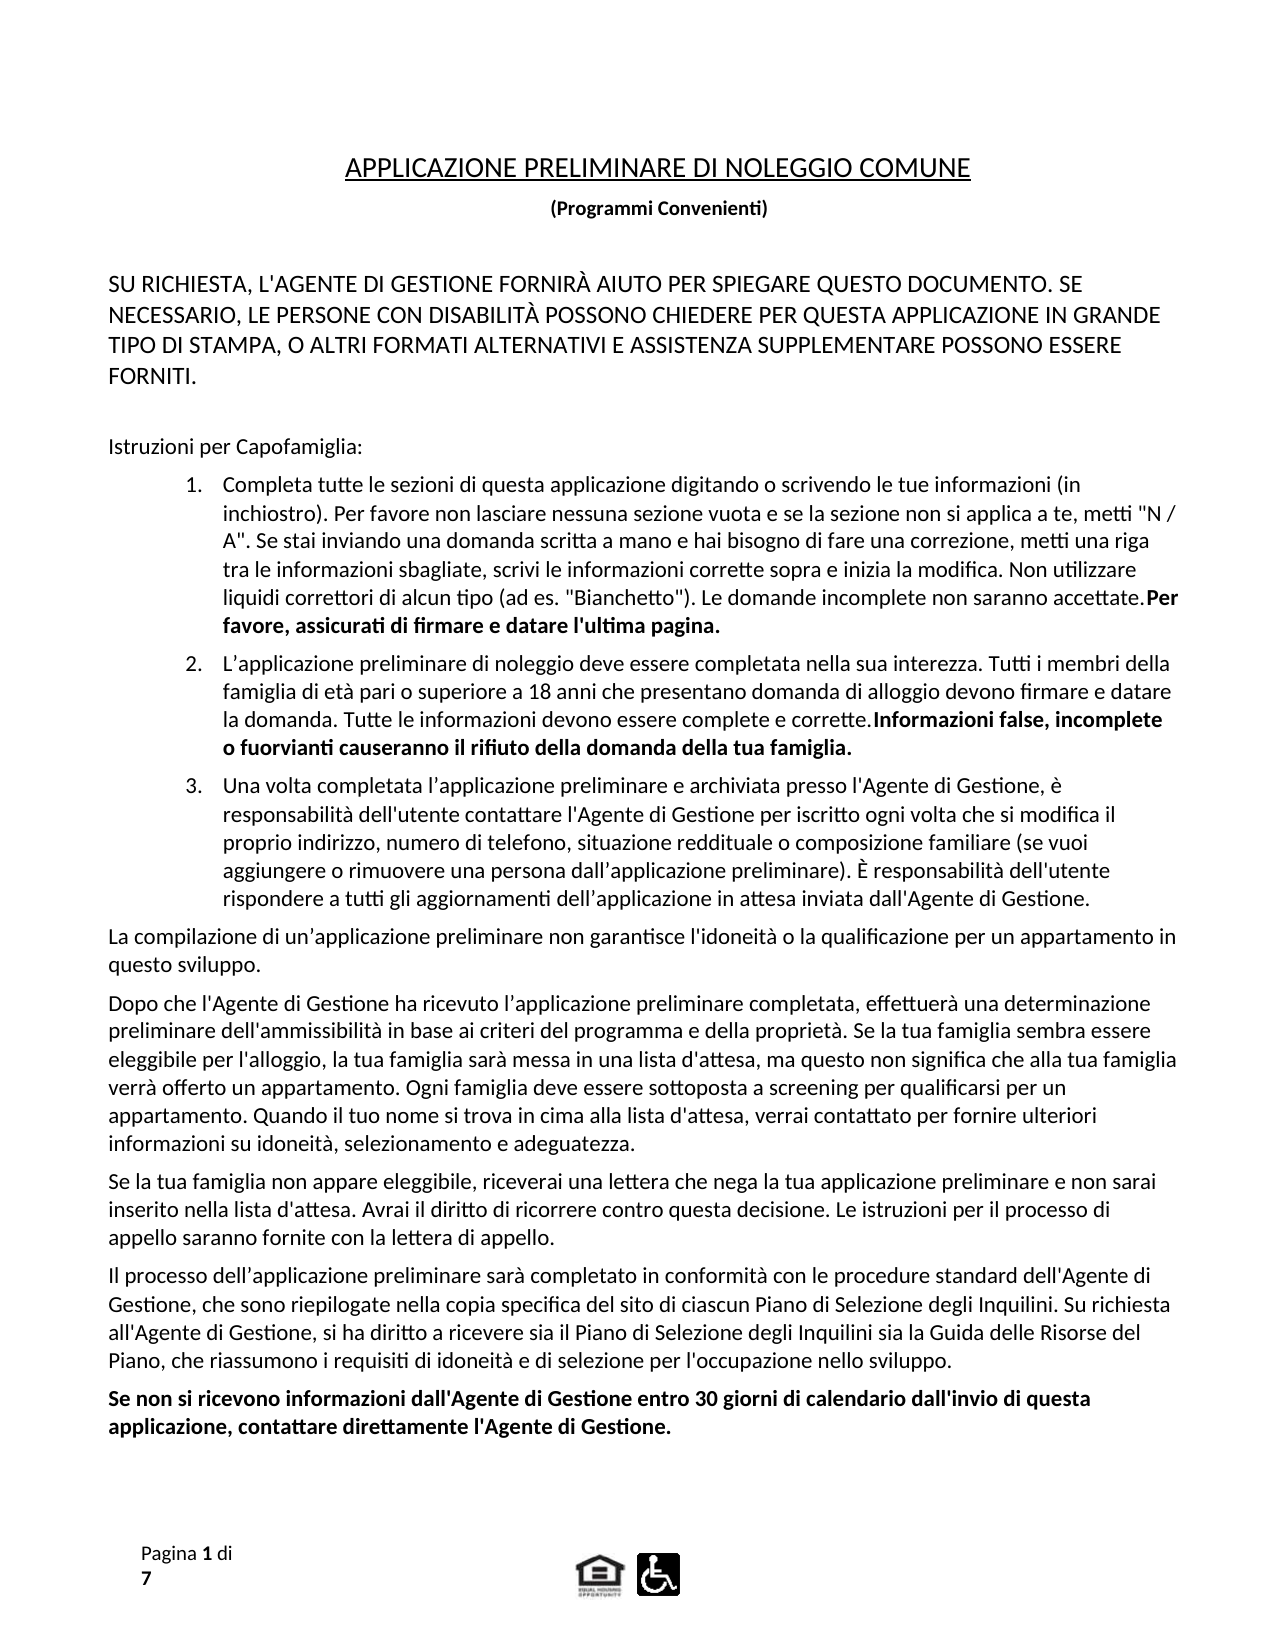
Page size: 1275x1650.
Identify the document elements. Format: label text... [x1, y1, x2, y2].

text Se non si ricevono informazioni dall'Agente di Gestione entro 30 giorni di calendario dall'invio di questa applicazione, contattare direttamente l'Agente di Gestione. [108, 1384, 1179, 1440]
text Se la tua famiglia non appare eleggibile, riceverai una lettera che nega la tua applicazione preliminare e non sarai inserito nella lista d'attesa. Avrai il diritto di ricorrere contro questa decisione. Le istruzioni per il processo di appello saranno fornite con la lettera di appello. [108, 1167, 1179, 1251]
picture [636, 1552, 681, 1597]
text (Programmi Convenienti) [139, 195, 1179, 221]
text APPLICAZIONE PRELIMINARE DI NOLEGGIO COMUNE [137, 149, 1179, 185]
list L’applicazione preliminare di noleggio deve essere completata nella sua interezza. Tutti i membri della famiglia di età pari o superiore a 18 anni che presentano domanda di alloggio devono firmare e datare la domanda. Tutte le informazioni devono essere complete e corrette.Informazioni false, incomplete o fuorvianti causeranno il rifiuto della domanda della tua famiglia. [185, 649, 1179, 761]
text Il processo dell’applicazione preliminare sarà completato in conformità con le procedure standard dell'Agente di Gestione, che sono riepilogate nella copia specifica del sito di ciascun Piano di Selezione degli Inquilini. Su richiesta all'Agente di Gestione, si ha diritto a ricevere sia il Piano di Selezione degli Inquilini sia la Guida delle Risorse del Piano, che riassumono i requisiti di idoneità e di selezione per l'occupazione nello sviluppo. [108, 1262, 1179, 1374]
list Completa tutte le sezioni di questa applicazione digitando o scrivendo le tue informazioni (in inchiostro). Per favore non lasciare nessuna sezione vuota e se la sezione non si applica a te, metti "N / A". Se stai inviando una domanda scritta a mano e hai bisogno di fare una correzione, metti una riga tra le informazioni sbagliate, scrivi le informazioni corrette sopra e inizia la modifica. Non utilizzare liquidi correttori di alcun tipo (ad es. "Bianchetto"). Le domande incomplete non saranno accettate.Per favore, assicurati di firmare e datare l'ultima pagina. [185, 471, 1179, 639]
text Istruzioni per Capofamiglia: [108, 432, 1179, 460]
text Dopo che l'Agente di Gestione ha ricevuto l’applicazione preliminare completata, effettuerà una determinazione preliminare dell'ammissibilità in base ai criteri del programma e della proprietà. Se la tua famiglia sembra essere eleggibile per l'alloggio, la tua famiglia sarà messa in una lista d'attesa, ma questo non significa che alla tua famiglia verrà offerto un appartamento. Ogni famiglia deve essere sottoposta a screening per qualificarsi per un appartamento. Quando il tuo nome si trova in cima alla lista d'attesa, verrai contattato per fornire ulteriori informazioni su idoneità, selezionamento e adeguatezza. [108, 989, 1179, 1157]
text La compilazione di un’applicazione preliminare non garantisce l'idoneità o la qualificazione per un appartamento in questo sviluppo. [108, 922, 1179, 978]
text SU RICHIESTA, L'AGENTE DI GESTIONE FORNIRÀ AIUTO PER SPIEGARE QUESTO DOCUMENTO. SE NECESSARIO, LE PERSONE CON DISABILITÀ POSSONO CHIEDERE PER QUESTA APPLICAZIONE IN GRANDE TIPO DI STAMPA, O ALTRI FORMATI ALTERNATIVI E ASSISTENZA SUPPLEMENTARE POSSONO ESSERE FORNITI. [108, 268, 1179, 391]
picture [574, 1553, 626, 1600]
list Una volta completata l’applicazione preliminare e archiviata presso l'Agente di Gestione, è responsabilità dell'utente contattare l'Agente di Gestione per iscritto ogni volta che si modifica il proprio indirizzo, numero di telefono, situazione reddituale o composizione familiare (se vuoi aggiungere o rimuovere una persona dall’applicazione preliminare). È responsabilità dell'utente rispondere a tutti gli aggiornamenti dell’applicazione in attesa inviata dall'Agente di Gestione. [185, 772, 1179, 912]
